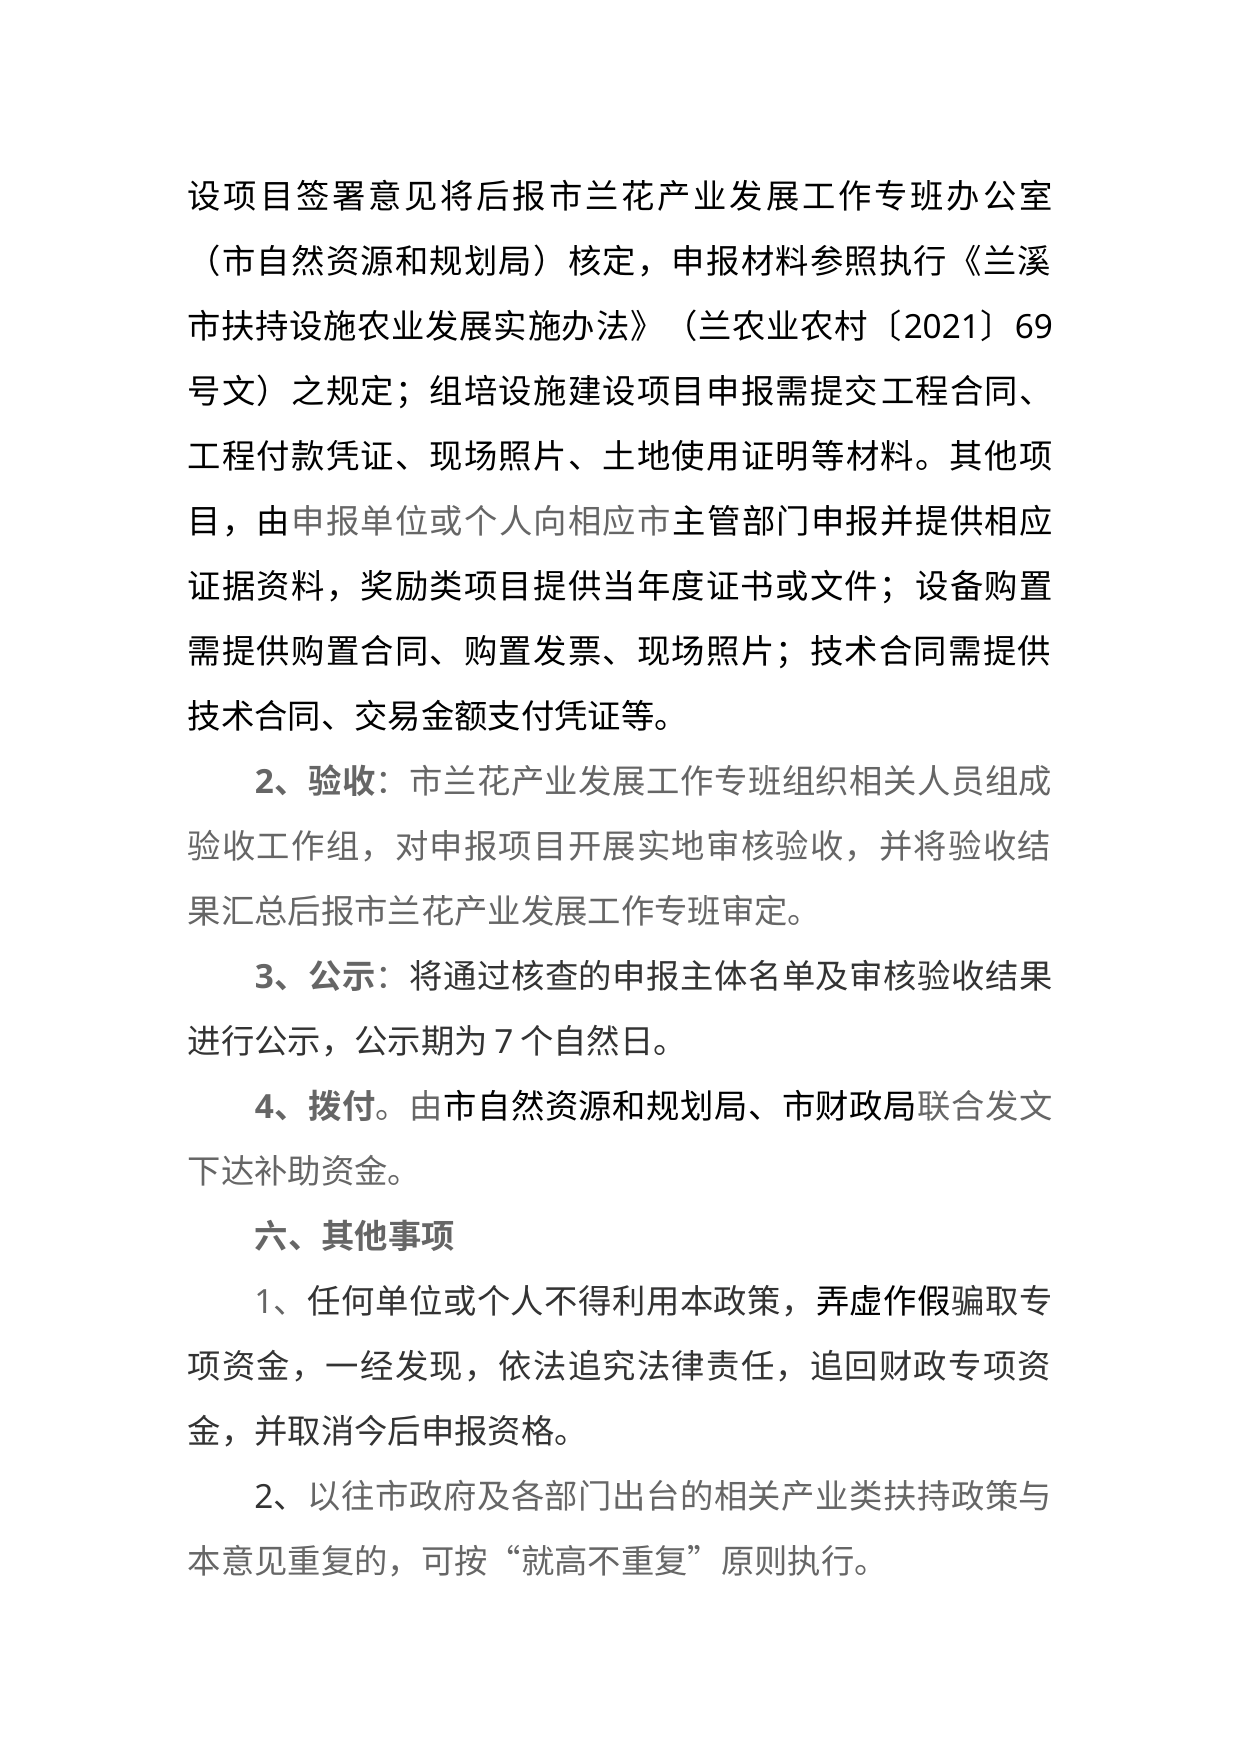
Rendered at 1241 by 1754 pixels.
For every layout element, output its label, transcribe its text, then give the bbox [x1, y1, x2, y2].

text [187, 162, 1053, 747]
text 1、任何单位或个人不得利用本政策，弄虚作假骗取专项资金，一经发现，依法追究法律责任，追回财政专项资金，并取消今后申报资格。 [187, 1267, 1053, 1462]
text 2、验收：市兰花产业发展工作专班组织相关人员组成验收工作组，对申报项目开展实地审核验收，并将验收结果汇总后报市兰花产业发展工作专班审定。 [187, 747, 1053, 942]
text 2、以往市政府及各部门出台的相关产业类扶持政策与本意见重复的，可按“就高不重复”原则执行。 [187, 1462, 1053, 1592]
text 4、拨付。由市自然资源和规划局、市财政局联合发文下达补助资金。 [187, 1072, 1053, 1202]
text 六、其他事项 [187, 1202, 1053, 1267]
text 3、公示：将通过核查的申报主体名单及审核验收结果进行公示，公示期为7个自然日。 [187, 942, 1053, 1072]
